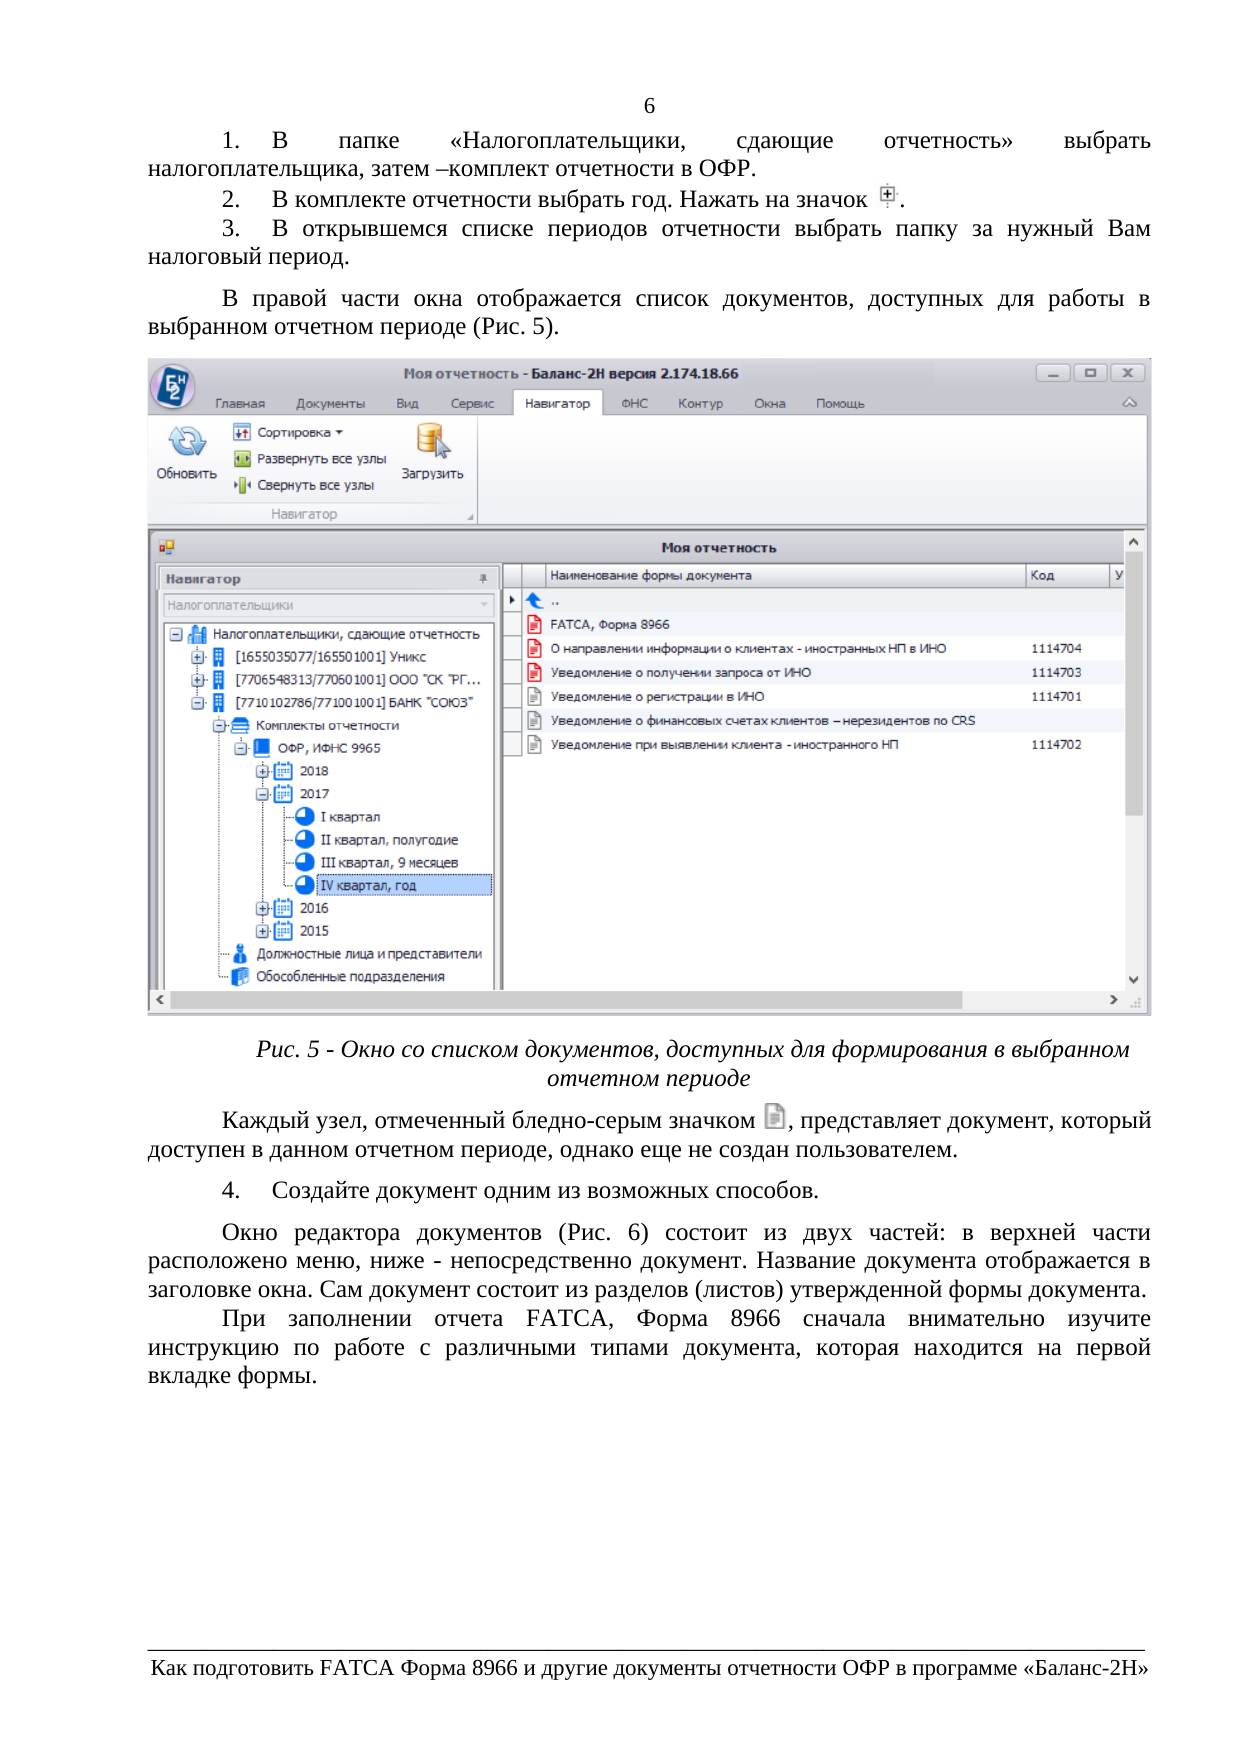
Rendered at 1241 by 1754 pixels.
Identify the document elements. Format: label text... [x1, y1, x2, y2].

picture [762, 1103, 788, 1129]
text Окно редактора документов (Рис. 6) состоит из двух частей: в верхней части расположено меню, ниже - непосредственно документ. Название документа отображается в заголовке окна. Сам документ состоит из разделов (листов) утвержденной формы документа. [148, 1217, 1152, 1303]
text В правой части окна отображается список документов, доступных для работы в выбранном отчетном периоде (Рис. 5). [148, 283, 1152, 340]
text При заполнении отчета FATCA, Форма 8966 сначала внимательно изучите инструкцию по работе с различными типами документа, которая находится на первой вкладке формы. [148, 1303, 1152, 1389]
list В открывшемся списке периодов отчетности выбрать папку за нужный Вам налоговый период. [148, 213, 1152, 270]
picture [147, 358, 1152, 1016]
list В комплекте отчетности выбрать год. Нажать на значок . [148, 182, 1152, 213]
picture [874, 182, 900, 208]
list Создайте документ одним из возможных способов. [148, 1176, 1152, 1204]
text Каждый узел, отмеченный бледно-серым значком , представляет документ, который доступен в данном отчетном периоде, однако еще не создан пользователем. [148, 1104, 1152, 1163]
list В папке «Налогоплательщики, сдающие отчетность» выбрать налогоплательщика, затем –комплект отчетности в ОФР. [148, 119, 1152, 182]
text Рис. 5 - Окно со списком документов, доступных для формирования в выбранном отчетном периоде [148, 1034, 1152, 1091]
